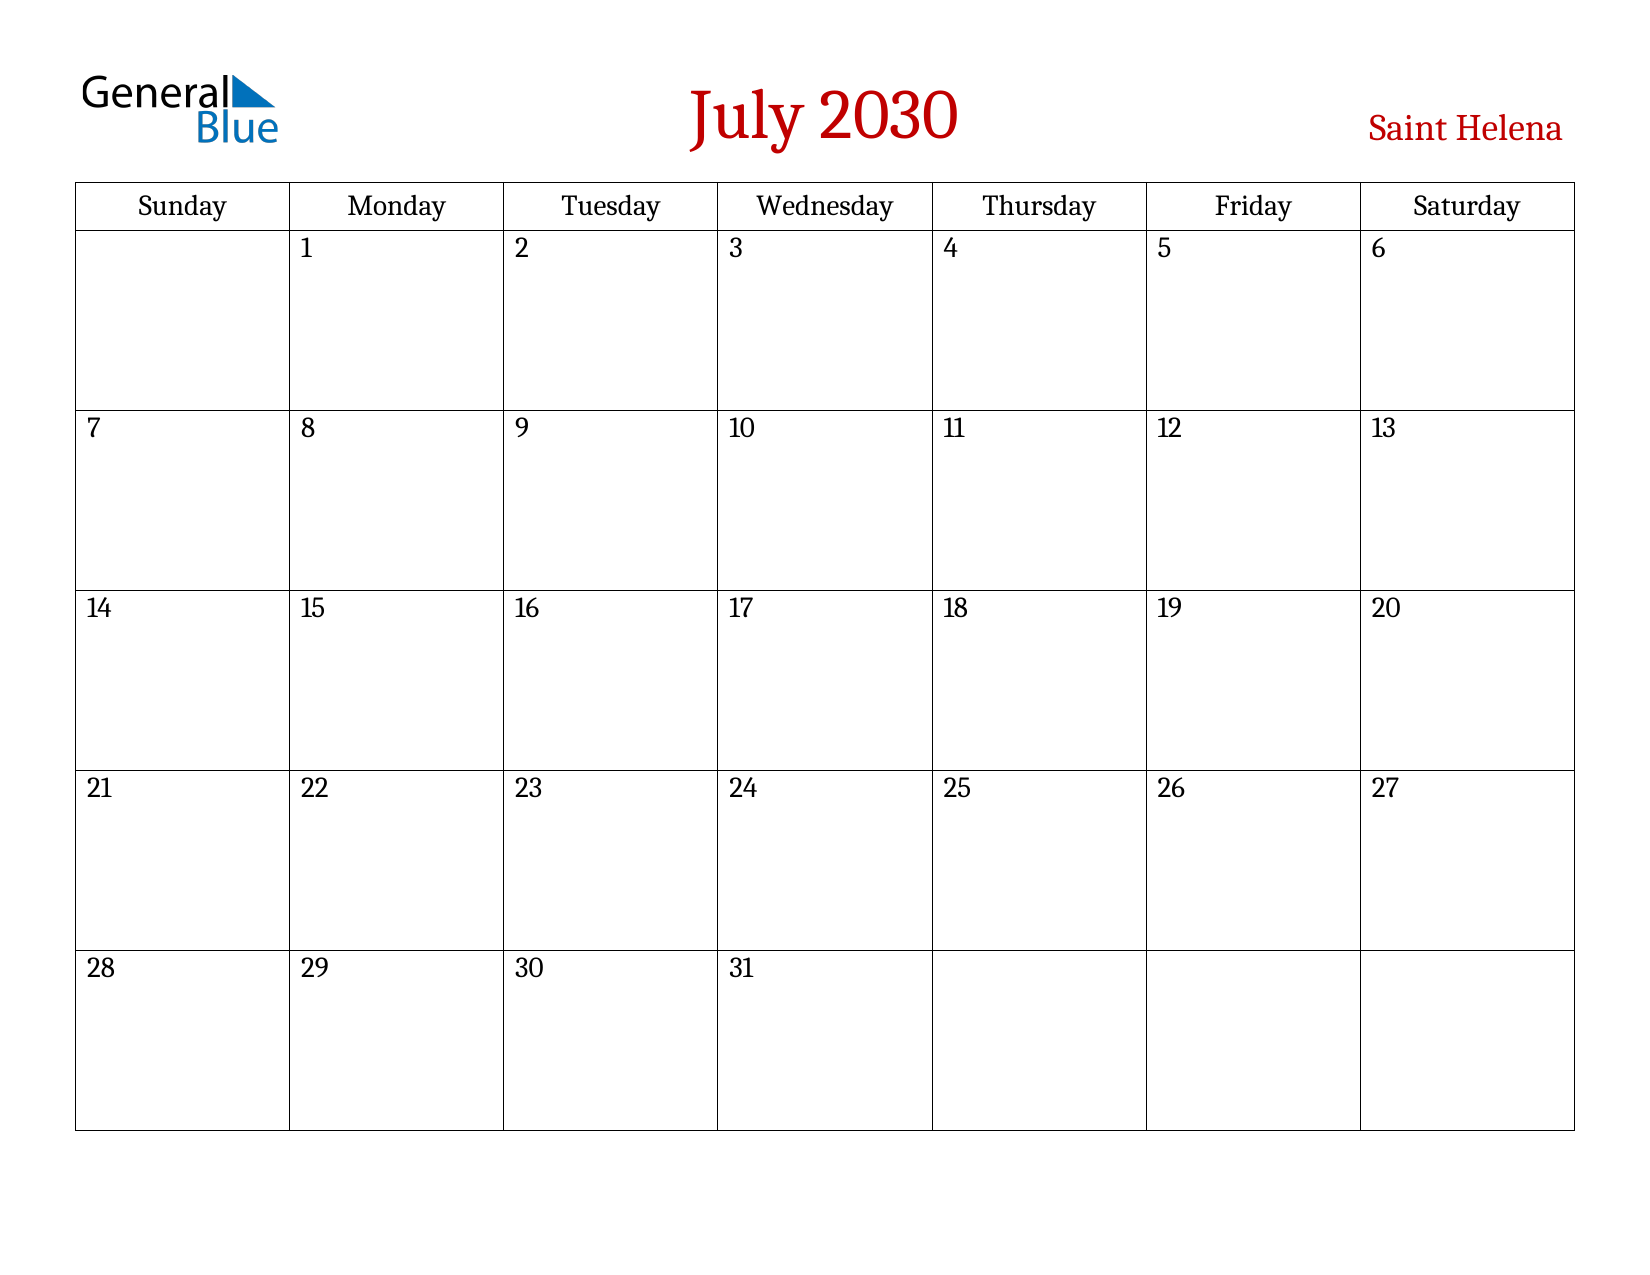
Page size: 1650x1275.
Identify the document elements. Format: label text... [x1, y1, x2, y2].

table_cell [76, 445, 289, 590]
table_cell [1147, 985, 1360, 1130]
table_cell [76, 231, 289, 264]
table_cell [1147, 951, 1360, 985]
table_cell 22 [290, 771, 503, 805]
picture [82, 75, 278, 143]
table_cell [718, 445, 932, 590]
table_cell [718, 985, 932, 1130]
table_cell 18 [933, 591, 1146, 625]
table_cell 4 [933, 231, 1146, 264]
table_cell Tuesday [504, 183, 717, 230]
table_cell 5 [1147, 231, 1360, 264]
table_cell [1361, 985, 1574, 1130]
table_cell [504, 805, 717, 950]
table_cell 13 [1361, 411, 1574, 444]
table_cell 20 [1361, 591, 1574, 625]
table_cell 1 [290, 231, 503, 264]
table_cell 28 [76, 951, 289, 985]
table_cell [933, 625, 1146, 770]
table_cell [933, 445, 1146, 590]
table_cell [718, 625, 932, 770]
table_cell Monday [290, 183, 503, 230]
table_cell [1361, 265, 1574, 410]
table_cell Friday [1147, 183, 1360, 230]
table_cell [76, 265, 289, 410]
table_header July 2030 [504, 75, 1146, 182]
table_cell [76, 805, 289, 950]
table_cell [290, 625, 503, 770]
table_cell 24 [718, 771, 932, 805]
table_cell 25 [933, 771, 1146, 805]
table_cell 2 [504, 231, 717, 264]
table_cell [1361, 805, 1574, 950]
table_cell [1147, 445, 1360, 590]
table_cell 3 [718, 231, 932, 264]
table_cell [1147, 805, 1360, 950]
table_cell 31 [718, 951, 932, 985]
table_cell [1147, 625, 1360, 770]
table_cell Sunday [76, 183, 289, 230]
table_cell Saturday [1361, 183, 1574, 230]
table_cell [933, 805, 1146, 950]
table_cell 30 [504, 951, 717, 985]
table_cell 17 [718, 591, 932, 625]
table_cell Wednesday [718, 183, 932, 230]
table_cell [718, 265, 932, 410]
table_cell 7 [76, 411, 289, 444]
table_cell [290, 985, 503, 1130]
table_cell 21 [76, 771, 289, 805]
table_cell [504, 985, 717, 1130]
table_cell 27 [1361, 771, 1574, 805]
table_cell 19 [1147, 591, 1360, 625]
table_cell 29 [290, 951, 503, 985]
table_cell 8 [290, 411, 503, 444]
table_cell [718, 805, 932, 950]
table_cell 11 [933, 411, 1146, 444]
table_cell [1361, 445, 1574, 590]
table_cell [504, 265, 717, 410]
table_cell [504, 625, 717, 770]
table_cell 10 [718, 411, 932, 444]
table_cell 15 [290, 591, 503, 625]
table_cell 23 [504, 771, 717, 805]
table_cell [76, 985, 289, 1130]
table_header [76, 75, 503, 182]
table_cell [933, 951, 1146, 985]
table_cell [290, 445, 503, 590]
table_cell 9 [504, 411, 717, 444]
table_cell [1361, 951, 1574, 985]
table_cell [1147, 265, 1360, 410]
table_cell [933, 265, 1146, 410]
table_cell 6 [1361, 231, 1574, 264]
table_cell 16 [504, 591, 717, 625]
table_cell 14 [76, 591, 289, 625]
table_cell 12 [1147, 411, 1360, 444]
table_header Saint Helena [1146, 75, 1574, 182]
table_cell [933, 985, 1146, 1130]
table_cell [290, 265, 503, 410]
table_cell Thursday [933, 183, 1146, 230]
table_cell [1361, 625, 1574, 770]
table_cell [76, 625, 289, 770]
table_cell 26 [1147, 771, 1360, 805]
table_cell [290, 805, 503, 950]
table_cell [504, 445, 717, 590]
